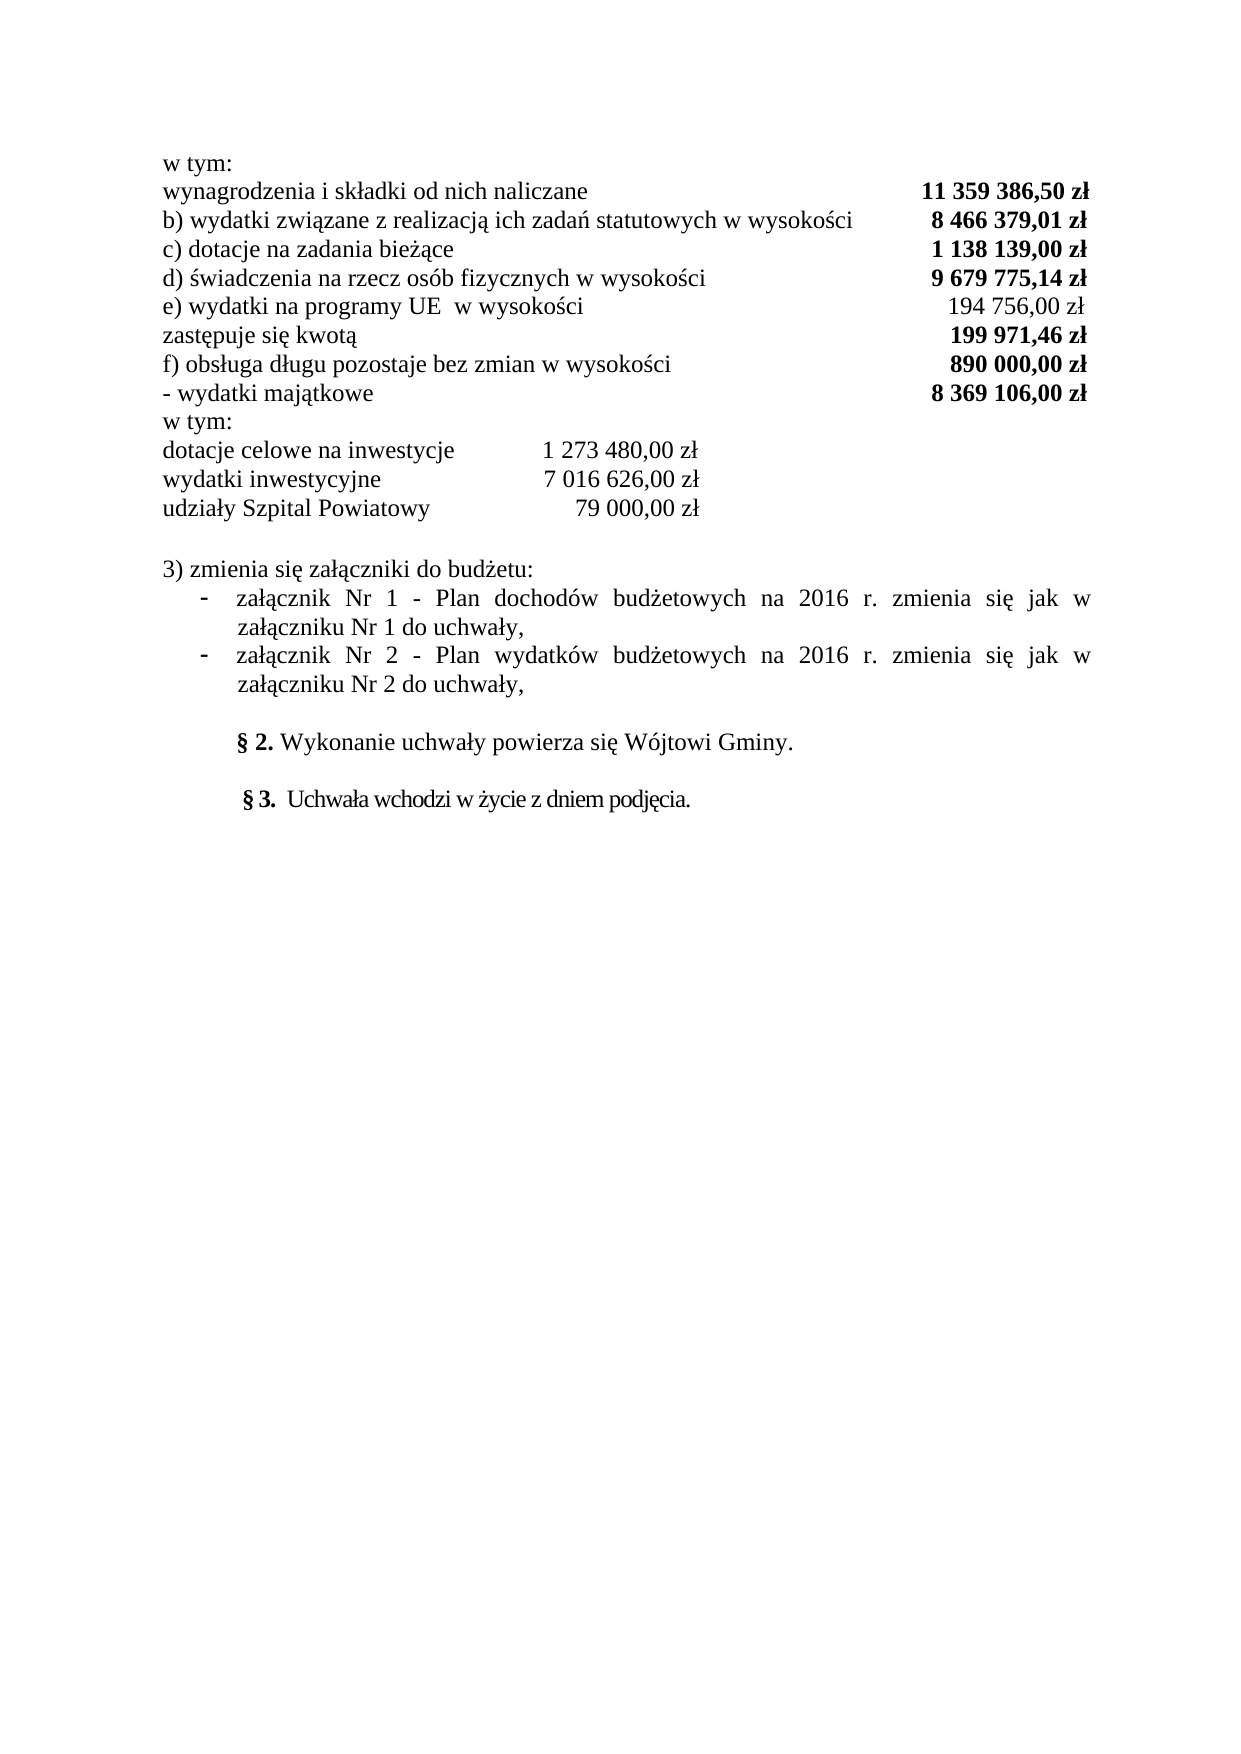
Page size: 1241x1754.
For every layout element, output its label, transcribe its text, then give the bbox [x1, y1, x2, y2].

list załącznik Nr 2 - Plan wydatków budżetowych na 2016 r. zmienia się jak w załączniku Nr 2 do uchwały, [200, 641, 1093, 698]
list załącznik Nr 1 - Plan dochodów budżetowych na 2016 r. zmienia się jak w załączniku Nr 1 do uchwały, [200, 583, 1093, 641]
text wynagrodzenia i składki od nich naliczane 11 359 386,50 zł [162, 176, 1093, 205]
text e) wydatki na programy UE w wysokości 194 756,00 zł [162, 291, 1093, 320]
text 3) zmienia się załączniki do budżetu: [162, 554, 1093, 583]
text b) wydatki związane z realizacją ich zadań statutowych w wysokości 8 466 379,01 zł c) dotacje na zadania bieżące 1 138 139,00 zł [162, 205, 1093, 263]
text dotacje celowe na inwestycje 1 273 480,00 zł [162, 435, 1093, 464]
text f) obsługa długu pozostaje bez zmian w wysokości 890 000,00 zł [162, 349, 1093, 378]
text - wydatki majątkowe 8 369 106,00 zł [162, 378, 1093, 406]
text § 3. Uchwała wchodzi w życie z dniem podjęcia. [162, 784, 1093, 813]
text udziały Szpital Powiatowy 79 000,00 zł [162, 493, 1093, 521]
text w tym: [162, 406, 1093, 435]
text zastępuje się kwotą 199 971,46 zł [162, 320, 1093, 349]
text w tym: [162, 148, 1093, 176]
text § 2. Wykonanie uchwały powierza się Wójtowi Gminy. [162, 727, 1093, 756]
text wydatki inwestycyjne 7 016 626,00 zł [162, 464, 1093, 493]
text d) świadczenia na rzecz osób fizycznych w wysokości 9 679 775,14 zł [162, 263, 1093, 291]
